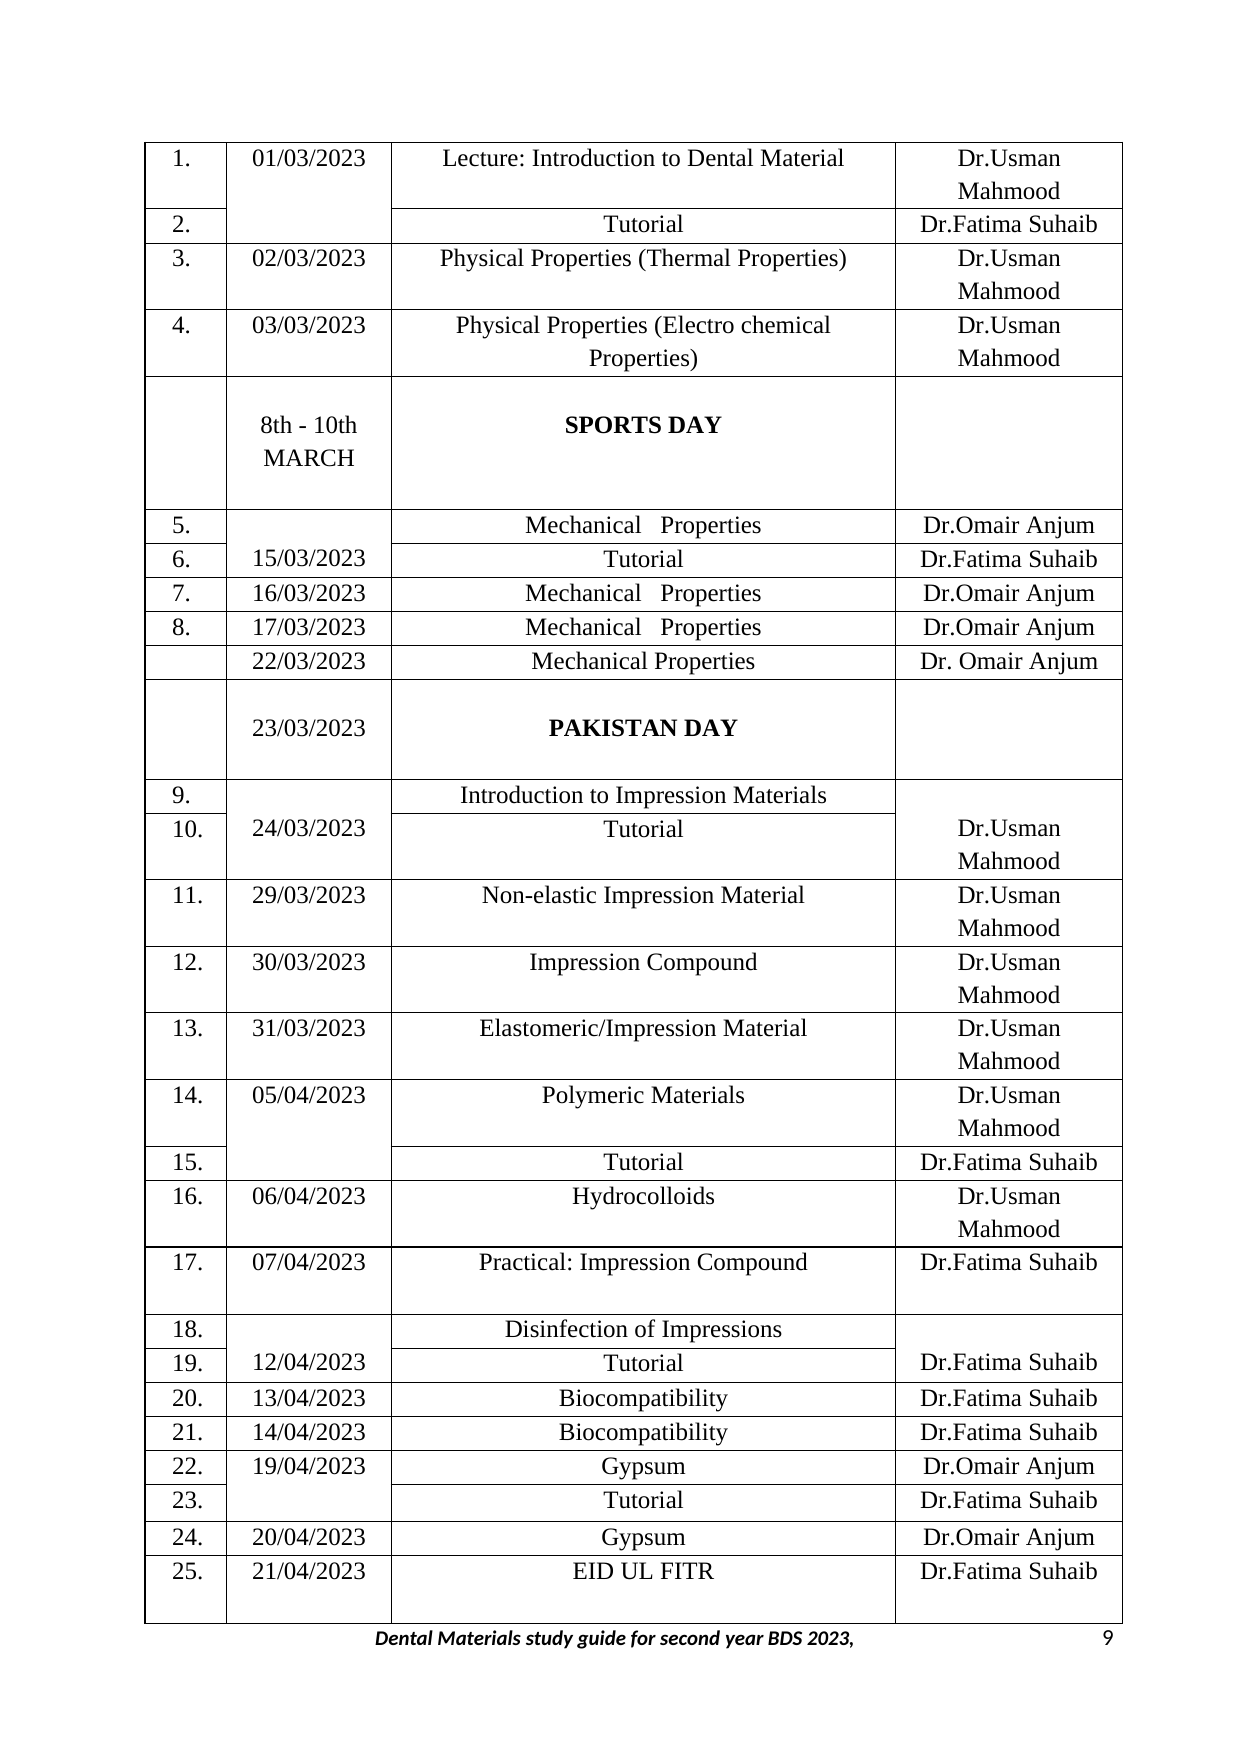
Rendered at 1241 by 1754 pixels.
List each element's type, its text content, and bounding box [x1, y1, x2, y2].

table_cell Dr.Usman Mahmood [896, 1181, 1122, 1246]
table_cell Dr. Omair Anjum [896, 646, 1122, 679]
table_cell Elastomeric/Impression Material [392, 1013, 895, 1079]
table_cell 12/04/2023 [227, 1315, 391, 1382]
table_cell [146, 1485, 226, 1521]
table_cell Dr.Fatima Suhaib [896, 1315, 1122, 1382]
table_cell Dr.Usman Mahmood [896, 143, 1122, 208]
table_cell Mechanical Properties [392, 510, 895, 543]
table_cell Dr.Fatima Suhaib [896, 1383, 1122, 1416]
table_cell Dr.Usman Mahmood [896, 780, 1122, 879]
table_cell 23/03/2023 [227, 680, 391, 779]
table_cell Non-elastic Impression Material [392, 880, 895, 946]
table_cell [896, 377, 1122, 509]
table_cell [146, 209, 226, 242]
table_cell [146, 1417, 226, 1450]
table_cell Introduction to Impression Materials [392, 780, 895, 813]
table_cell [146, 1349, 226, 1382]
table_cell Disinfection of Impressions [392, 1315, 895, 1347]
table_cell 05/04/2023 [227, 1080, 391, 1180]
table_cell 20/04/2023 [227, 1522, 391, 1555]
table_cell [146, 1013, 226, 1079]
table_cell Gypsum [392, 1451, 895, 1484]
table_cell 03/03/2023 [227, 310, 391, 376]
table_cell Lecture: Introduction to Dental Material [392, 143, 895, 208]
table_cell Dr.Omair Anjum [896, 612, 1122, 645]
table_cell 14/04/2023 [227, 1417, 391, 1450]
table_cell 07/04/2023 [227, 1248, 391, 1313]
table_cell [146, 310, 226, 376]
table_cell [146, 1315, 226, 1347]
table_cell 22/03/2023 [227, 646, 391, 679]
table_cell [146, 780, 226, 813]
table_cell Biocompatibility [392, 1383, 895, 1416]
table_cell [146, 646, 226, 679]
table_cell [146, 143, 226, 208]
table_cell 30/03/2023 [227, 947, 391, 1012]
table_cell Impression Compound [392, 947, 895, 1012]
table_cell Dr.Usman Mahmood [896, 947, 1122, 1012]
table_cell 24/03/2023 [227, 780, 391, 879]
table_cell 06/04/2023 [227, 1181, 391, 1246]
table_cell Polymeric Materials [392, 1080, 895, 1146]
table_cell 16/03/2023 [227, 578, 391, 611]
table_cell 8th - 10th MARCH [227, 377, 391, 509]
table_cell [146, 612, 226, 645]
table_cell 31/03/2023 [227, 1013, 391, 1079]
table_cell Dr.Omair Anjum [896, 1522, 1122, 1555]
table_cell Mechanical Properties [392, 578, 895, 611]
table_cell [146, 1451, 226, 1484]
table_cell [146, 1522, 226, 1555]
table_cell Dr.Usman Mahmood [896, 1013, 1122, 1079]
table_cell Dr.Fatima Suhaib [896, 1485, 1122, 1521]
table_cell Dr.Usman Mahmood [896, 244, 1122, 309]
table_cell Hydrocolloids [392, 1181, 895, 1246]
table_cell Dr.Usman Mahmood [896, 1080, 1122, 1146]
table_cell 21/04/2023 [227, 1556, 391, 1622]
table_cell Dr.Usman Mahmood [896, 310, 1122, 376]
table_cell Tutorial [392, 814, 895, 879]
table_cell [146, 1383, 226, 1416]
table_cell 01/03/2023 [227, 143, 391, 242]
table_cell Dr.Fatima Suhaib [896, 1417, 1122, 1450]
table_cell 15/03/2023 [227, 510, 391, 577]
table_cell Dr.Omair Anjum [896, 510, 1122, 543]
table_cell Dr.Fatima Suhaib [896, 1556, 1122, 1622]
table_cell Physical Properties (Electro chemical Properties) [392, 310, 895, 376]
table_cell Tutorial [392, 1147, 895, 1180]
table_cell Gypsum [392, 1522, 895, 1555]
table_cell [146, 947, 226, 1012]
table_cell Tutorial [392, 1485, 895, 1521]
table_cell Tutorial [392, 1349, 895, 1382]
table_cell Dr.Usman Mahmood [896, 880, 1122, 946]
table_cell Practical: Impression Compound [392, 1248, 895, 1313]
table_cell Dr.Fatima Suhaib [896, 1147, 1122, 1180]
table_cell [146, 814, 226, 879]
table_cell 19/04/2023 [227, 1451, 391, 1521]
table_cell [146, 1556, 226, 1622]
table_cell 29/03/2023 [227, 880, 391, 946]
table_cell [146, 510, 226, 543]
table_cell Dr.Fatima Suhaib [896, 1248, 1122, 1313]
table_cell Mechanical Properties [392, 646, 895, 679]
table_cell 17/03/2023 [227, 612, 391, 645]
table_cell Tutorial [392, 209, 895, 242]
table_cell [146, 544, 226, 577]
table_cell [146, 1147, 226, 1180]
table_cell [896, 680, 1122, 779]
table_cell 02/03/2023 [227, 244, 391, 309]
table_cell Mechanical Properties [392, 612, 895, 645]
table_cell 13/04/2023 [227, 1383, 391, 1416]
table_cell [146, 244, 226, 309]
table_cell [146, 680, 226, 779]
table_cell Dr.Fatima Suhaib [896, 209, 1122, 242]
table_cell Dr.Fatima Suhaib [896, 544, 1122, 577]
table_cell [146, 377, 226, 509]
table_cell Dr.Omair Anjum [896, 578, 1122, 611]
table_cell SPORTS DAY [392, 377, 895, 509]
table_cell [146, 880, 226, 946]
table_cell EID UL FITR [392, 1556, 895, 1622]
table_cell Biocompatibility [392, 1417, 895, 1450]
table_cell PAKISTAN DAY [392, 680, 895, 779]
table_cell [146, 1080, 226, 1146]
table_cell Tutorial [392, 544, 895, 577]
table_cell Physical Properties (Thermal Properties) [392, 244, 895, 309]
table_cell [146, 1248, 226, 1313]
table_cell Dr.Omair Anjum [896, 1451, 1122, 1484]
table_cell [146, 578, 226, 611]
table_cell [146, 1181, 226, 1246]
